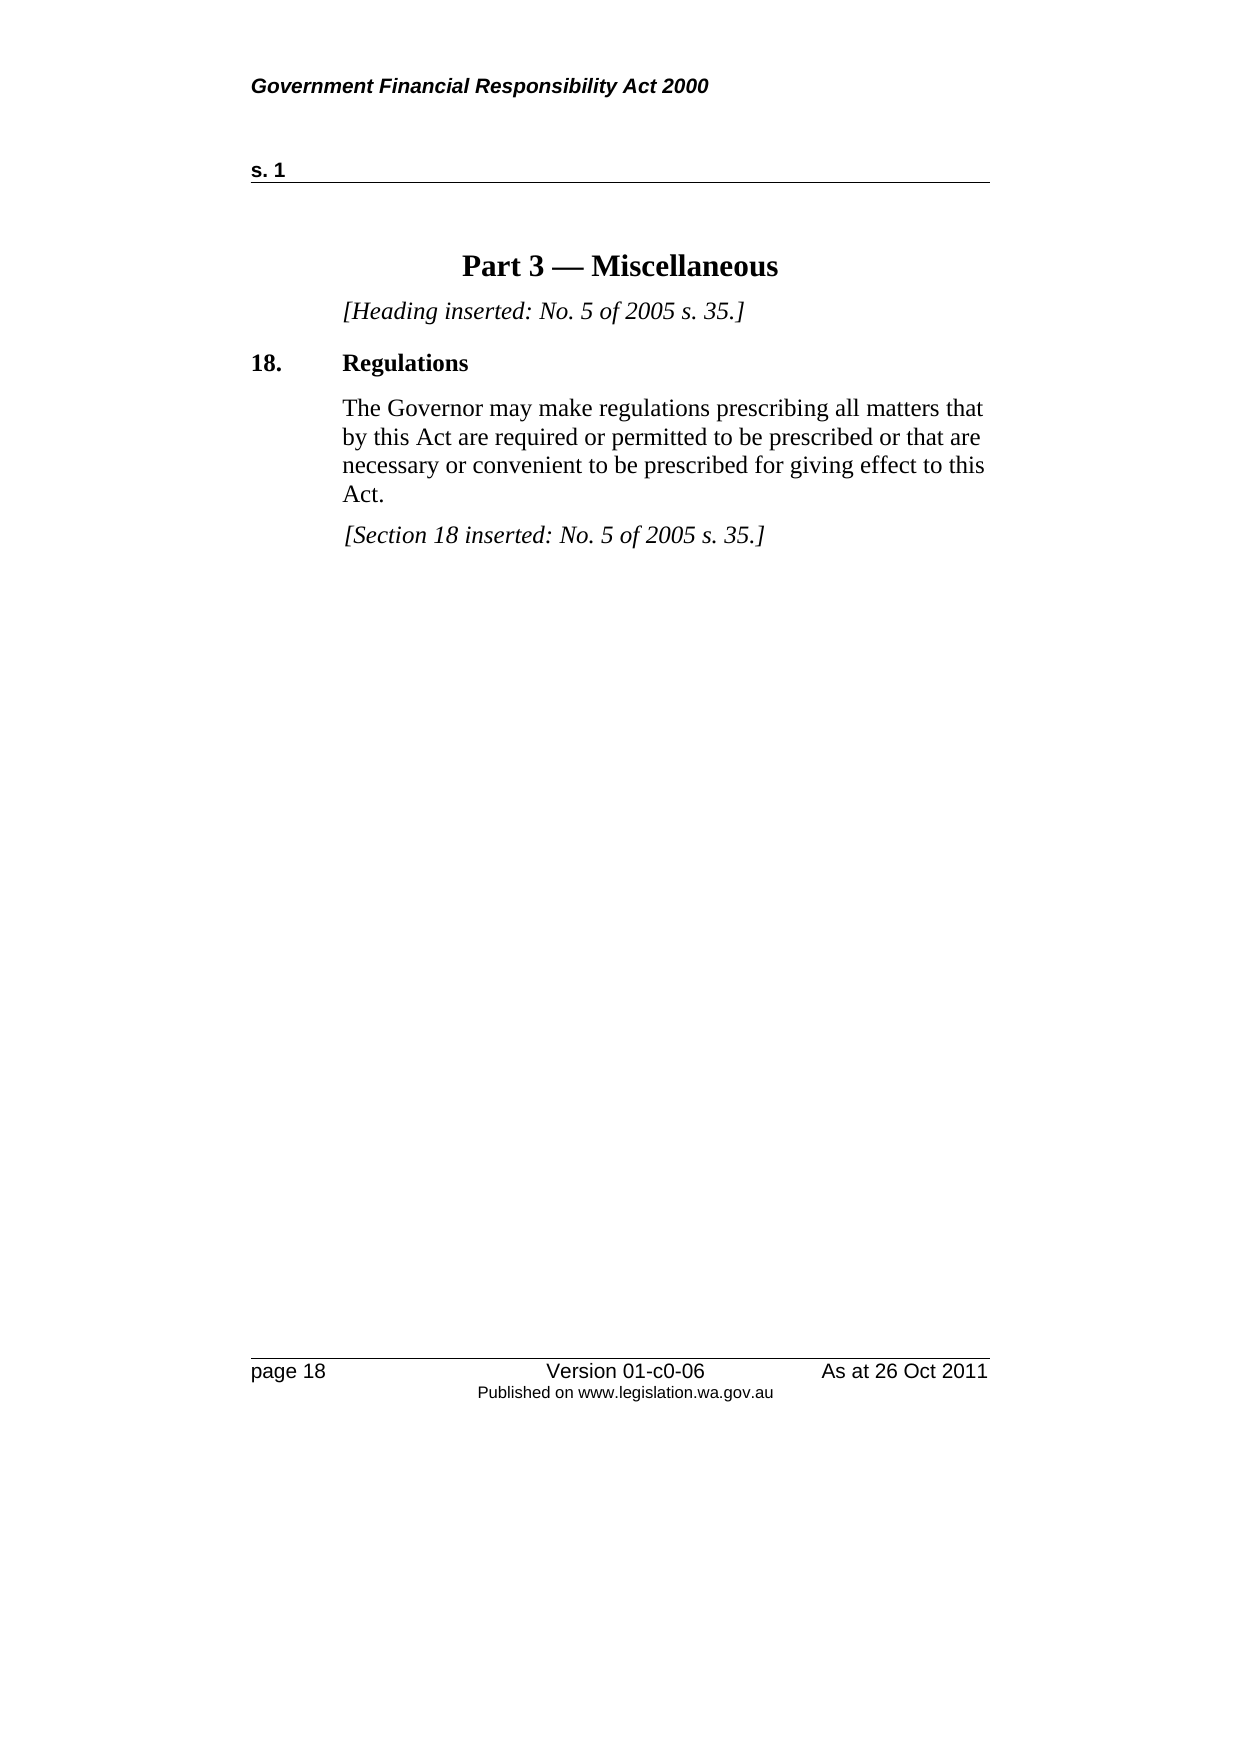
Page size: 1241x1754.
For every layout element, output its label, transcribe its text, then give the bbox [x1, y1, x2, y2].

subtitle 18. Regulations [251, 348, 990, 376]
text The Governor may make regulations prescribing all matters that by this Act are required or permitted to be prescribed or that are necessary or convenient to be prescribed for giving effect to this Act. [251, 393, 990, 508]
subtitle Part 3 — Miscellaneous [251, 247, 990, 283]
text [Section 18 inserted: No. 5 of 2005 s. 35.] [251, 521, 990, 549]
subtitle [Heading inserted: No. 5 of 2005 s. 35.] [251, 296, 990, 325]
